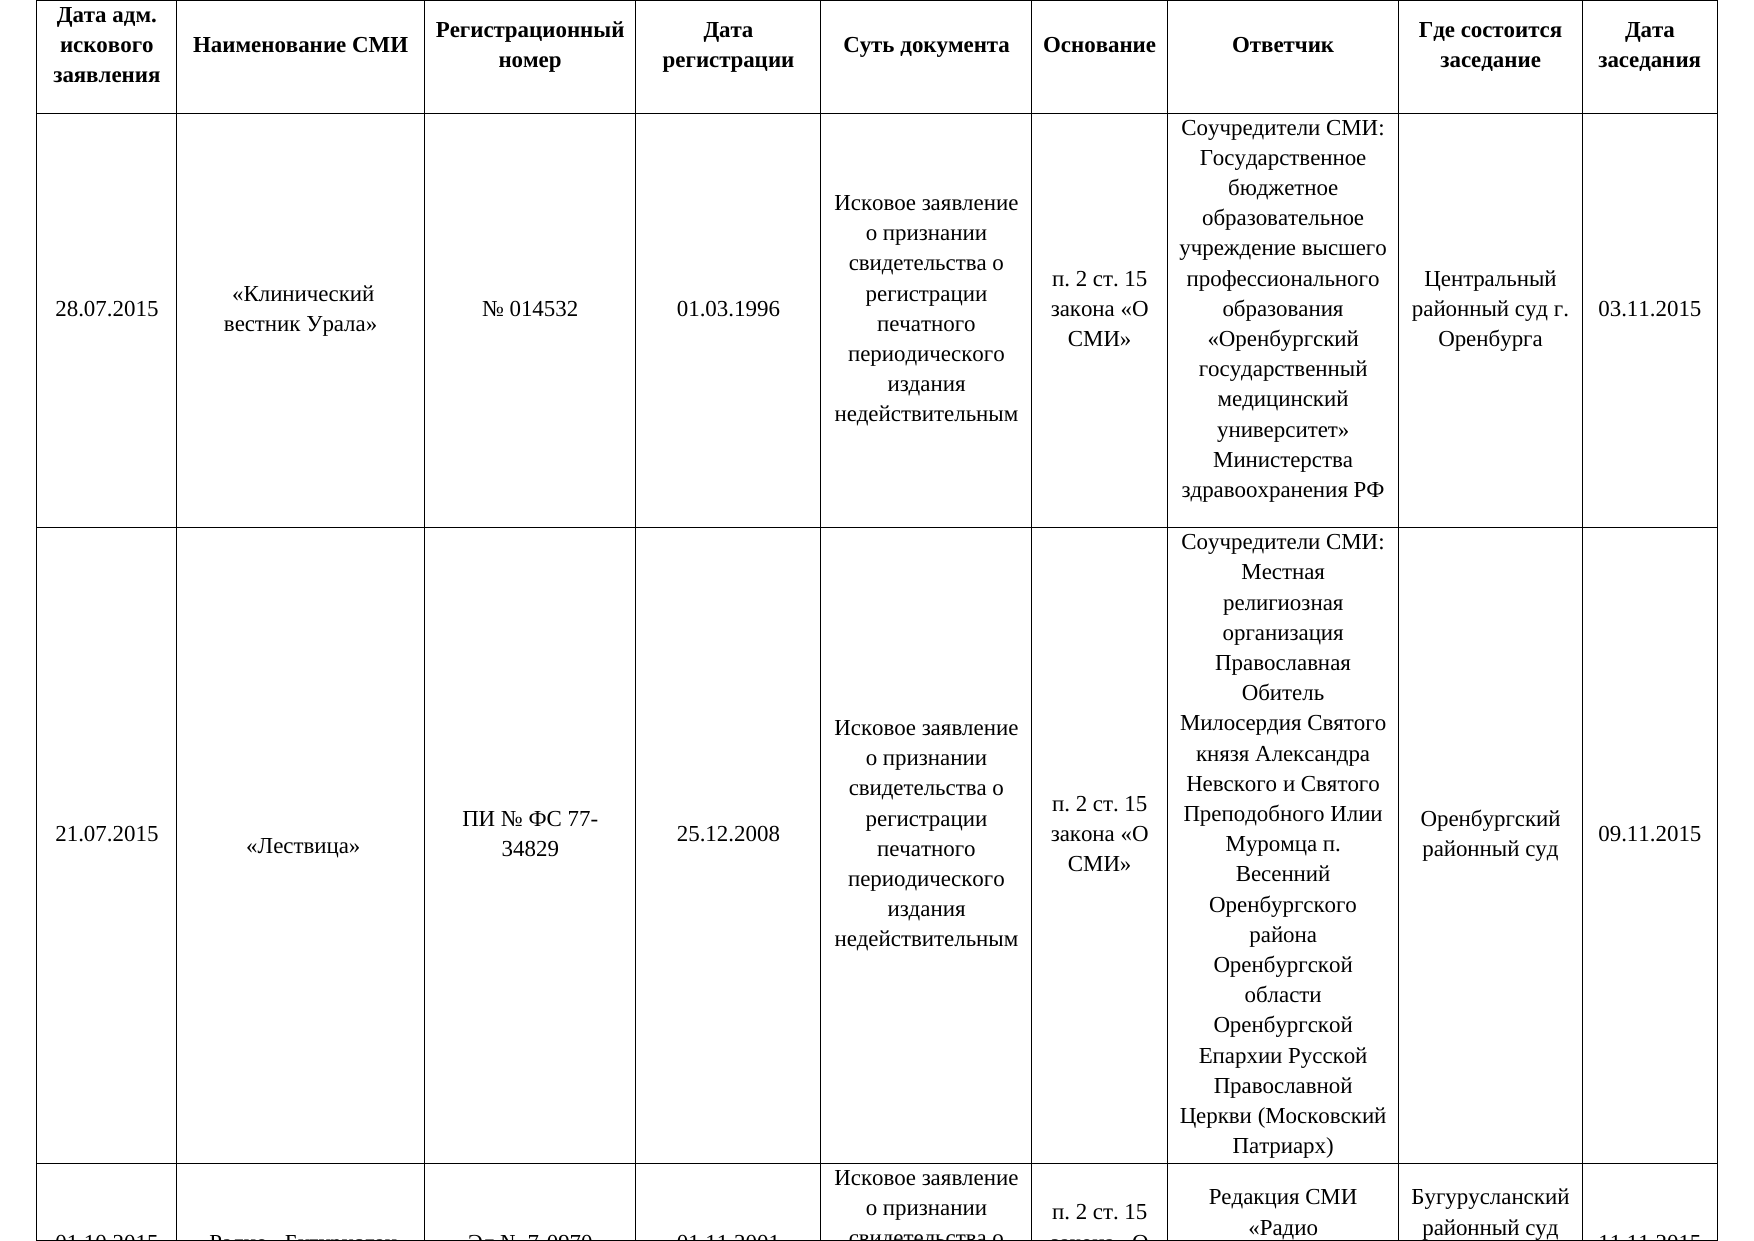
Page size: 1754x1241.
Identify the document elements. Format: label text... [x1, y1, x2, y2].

table_header Регистрационный номер [425, 1, 635, 112]
table_cell Эл № 7-0970 [425, 1164, 635, 1240]
table_cell п. 2 ст. 15 закона «О СМИ» [1032, 1164, 1167, 1240]
table_header Суть документа [821, 1, 1031, 112]
table_cell 21.07.2015 [37, 528, 176, 1162]
table_cell ПИ № ФС 77-34829 [425, 528, 635, 1162]
table_cell «Лествица» [177, 528, 424, 1162]
table_cell 01.11.2001 [636, 1164, 820, 1240]
table_cell Редакция СМИ «Радио «Бугуруслан» - главный редактор [1168, 1164, 1398, 1240]
table_cell п. 2 ст. 15 закона «О СМИ» [1032, 528, 1167, 1162]
table_cell Исковое заявление о признании свидетельства о регистрации печатного периодического издания недействительным [821, 114, 1031, 527]
table_cell «Радио «Бугуруслан» [177, 1164, 424, 1240]
table_cell 28.07.2015 [37, 114, 176, 527]
table_cell Исковое заявление о признании свидетельства о регистрации СМИ – радиопрограммы недействительным [821, 1164, 1031, 1240]
table_cell п. 2 ст. 15 закона «О СМИ» [1032, 114, 1167, 527]
table_header Где состоится заседание [1399, 1, 1582, 112]
table_cell Соучредители СМИ: Местная религиозная организация Православная Обитель Милосердия Святого князя Александра Невского и Святого Преподобного Илии Муромца п. Весенний Оренбургского района Оренбургской области Оренбургской Епархии Русской Православной Церкви (Московский Патриарх) [1168, 528, 1398, 1162]
table_cell Центральный районный суд г. Оренбурга [1399, 114, 1582, 527]
table_cell 25.12.2008 [636, 528, 820, 1162]
table_cell Исковое заявление о признании свидетельства о регистрации печатного периодического издания недействительным [821, 528, 1031, 1162]
table_cell 01.10.2015 [37, 1164, 176, 1240]
table_header Дата регистрации [636, 1, 820, 112]
table_cell 01.03.1996 [636, 114, 820, 527]
table_cell Оренбургский районный суд [1399, 528, 1582, 1162]
table_header Наименование СМИ [177, 1, 424, 112]
table_cell 11.11.2015 [1583, 1164, 1717, 1240]
table_header Ответчик [1168, 1, 1398, 112]
table_cell Соучредители СМИ: Государственное бюджетное образовательное учреждение высшего профессионального образования «Оренбургский государственный медицинский университет» Министерства здравоохранения РФ [1168, 114, 1398, 527]
table_cell № 014532 [425, 114, 635, 527]
table_header Дата заседания [1583, 1, 1717, 112]
table_header Основание [1032, 1, 1167, 112]
table_cell «Клинический вестник Урала» [177, 114, 424, 527]
table_cell 09.11.2015 [1583, 528, 1717, 1162]
table_cell 03.11.2015 [1583, 114, 1717, 527]
table_header Дата адм. искового заявления [37, 1, 176, 112]
table_cell Бугурусланский районный суд Оренбургской области [1399, 1164, 1582, 1240]
